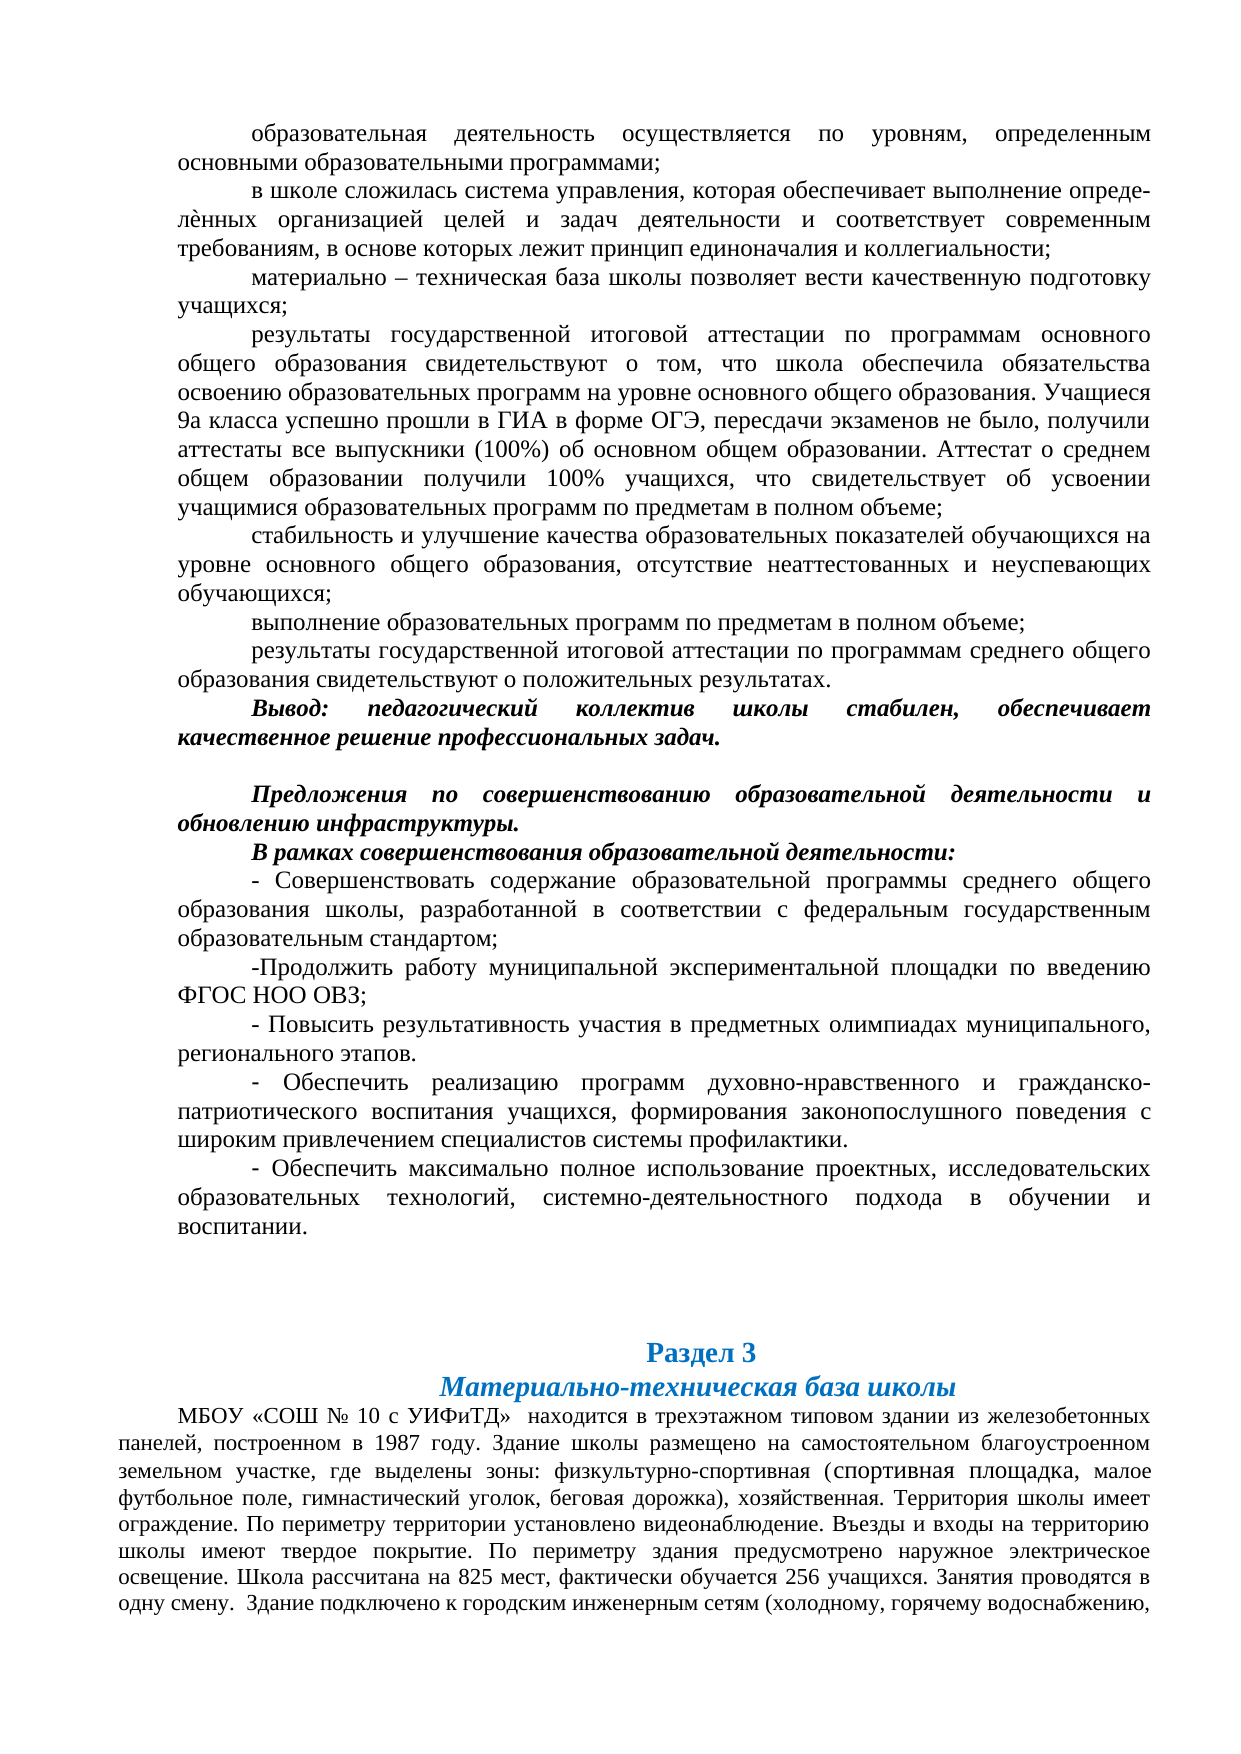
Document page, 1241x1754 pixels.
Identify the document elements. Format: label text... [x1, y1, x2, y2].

text - Обеспечить реализацию программ духовно-нравственного и гражданско-патриотического воспитания учащихся, формирования законопослушного поведения с широким привлечением специалистов системы профилактики. [177, 1067, 1152, 1153]
text результаты государственной итоговой аттестации по программам среднего общего образования свидетельствуют о положительных результатах. [177, 636, 1152, 693]
text Раздел 3 [177, 1335, 1152, 1369]
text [118, 1402, 1152, 1616]
text - Обеспечить максимально полное использование проектных, исследовательских образовательных технологий, системно-деятельностного подхода в обучении и воспитании. [177, 1153, 1152, 1239]
text В рамках совершенствования образовательной деятельности: [177, 837, 1152, 866]
text Предложения по совершенствованию образовательной деятельности и обновлению инфраструктуры. [177, 779, 1152, 837]
text -Продолжить работу муниципальной экспериментальной площадки по введению ФГОС НОО ОВЗ; [177, 952, 1152, 1009]
text - Повысить результативность участия в предметных олимпиадах муниципального, регионального этапов. [177, 1009, 1152, 1067]
text стабильность и улучшение качества образовательных показателей обучающихся на уровне основного общего образования, отсутствие неаттестованных и неуспевающих обучающихся; [177, 521, 1152, 607]
text образовательная деятельность осуществляется по уровням, определенным основными образовательными программами; [177, 118, 1152, 176]
text в школе сложилась система управления, которая обеспечивает выполнение опреде-лѐнных организацией целей и задач деятельности и соответствует современным требованиям, в основе которых лежит принцип единоначалия и коллегиальности; [177, 176, 1152, 262]
text Вывод: педагогический коллектив школы стабилен, обеспечивает качественное решение профессиональных задач. [177, 693, 1152, 751]
text материально – техническая база школы позволяет вести качественную подготовку учащихся; [177, 262, 1152, 319]
text выполнение образовательных программ по предметам в полном объеме; [177, 607, 1152, 636]
text результаты государственной итоговой аттестации по программам основного общего образования свидетельствуют о том, что школа обеспечила обязательства освоению образовательных программ на уровне основного общего образования. Учащиеся 9а класса успешно прошли в ГИА в форме ОГЭ, пересдачи экзаменов не было, получили аттестаты все выпускники (100%) об основном общем образовании. Аттестат о среднем общем образовании получили 100% учащихся, что свидетельствует об усвоении учащимися образовательных программ по предметам в полном объеме; [177, 319, 1152, 521]
text - Совершенствовать содержание образовательной программы среднего общего образования школы, разработанной в соответствии с федеральным государственным образовательным стандартом; [177, 866, 1152, 952]
text Материально-техническая база школы [244, 1369, 1152, 1402]
